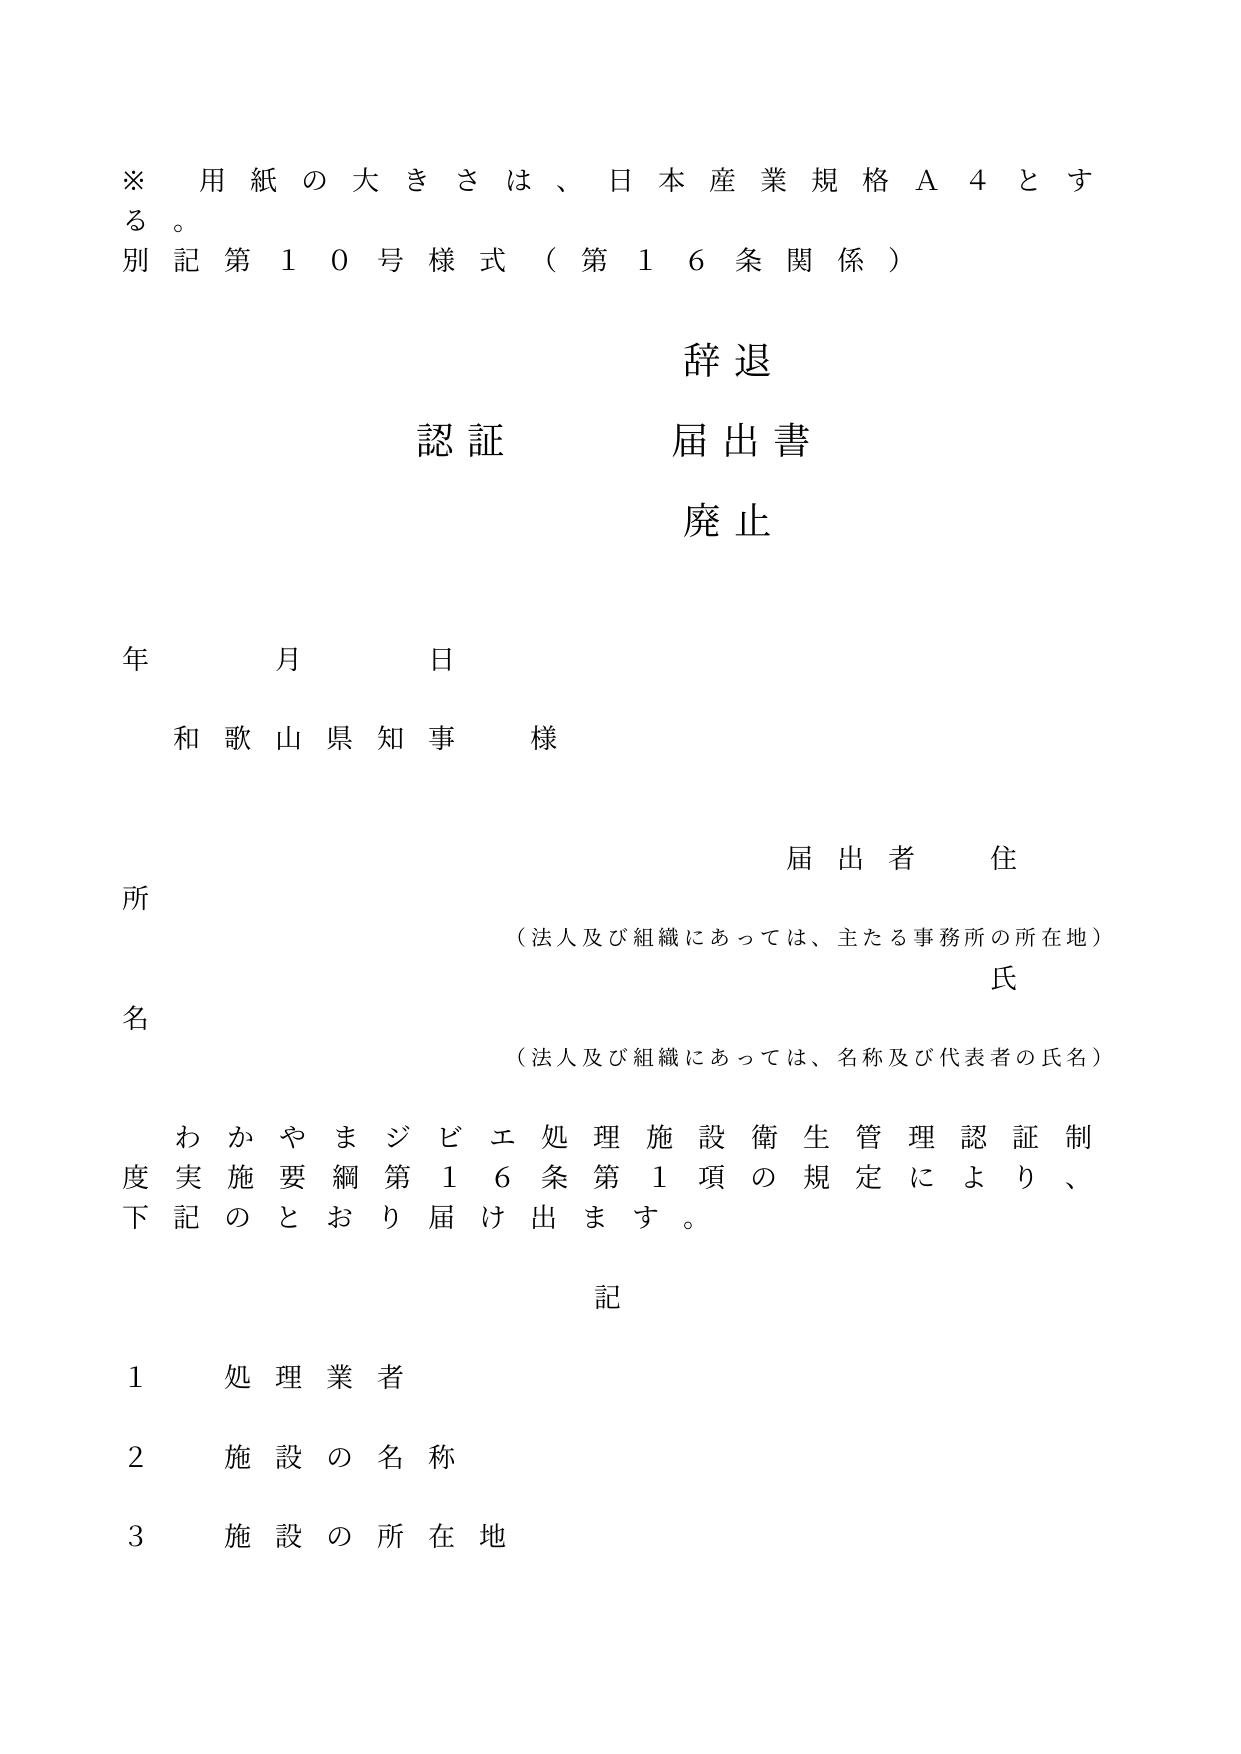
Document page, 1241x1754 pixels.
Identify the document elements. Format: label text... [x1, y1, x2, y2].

text （法人及び組織にあっては、名称及び代表者の氏名） [122, 1037, 1118, 1076]
text 届出者 住 所 [122, 837, 1118, 917]
text 別記第１０号様式（第１６条関係） [122, 239, 1118, 278]
text 記 [122, 1276, 1118, 1316]
text 年 月 日 [122, 598, 1118, 677]
text 和歌山県知事 様 [122, 717, 1118, 757]
text １ 処理業者 [122, 1356, 1118, 1396]
text 氏 名 [122, 957, 1118, 1037]
text （法人及び組織にあっては、主たる事務所の所在地） [122, 917, 1118, 957]
text 廃止 [122, 478, 1118, 558]
text ※ 用紙の大きさは、日本産業規格Ａ４とする。 [122, 159, 1118, 239]
text 辞退 [122, 318, 1118, 398]
text わかやまジビエ処理施設衛生管理認証制度実施要綱第１６条第１項の規定により、下記のとおり届け出ます。 [122, 1116, 1118, 1236]
text ３ 施設の所在地 [122, 1515, 1118, 1555]
text 認証 届出書 [122, 398, 1118, 478]
text ２ 施設の名称 [122, 1436, 1118, 1475]
